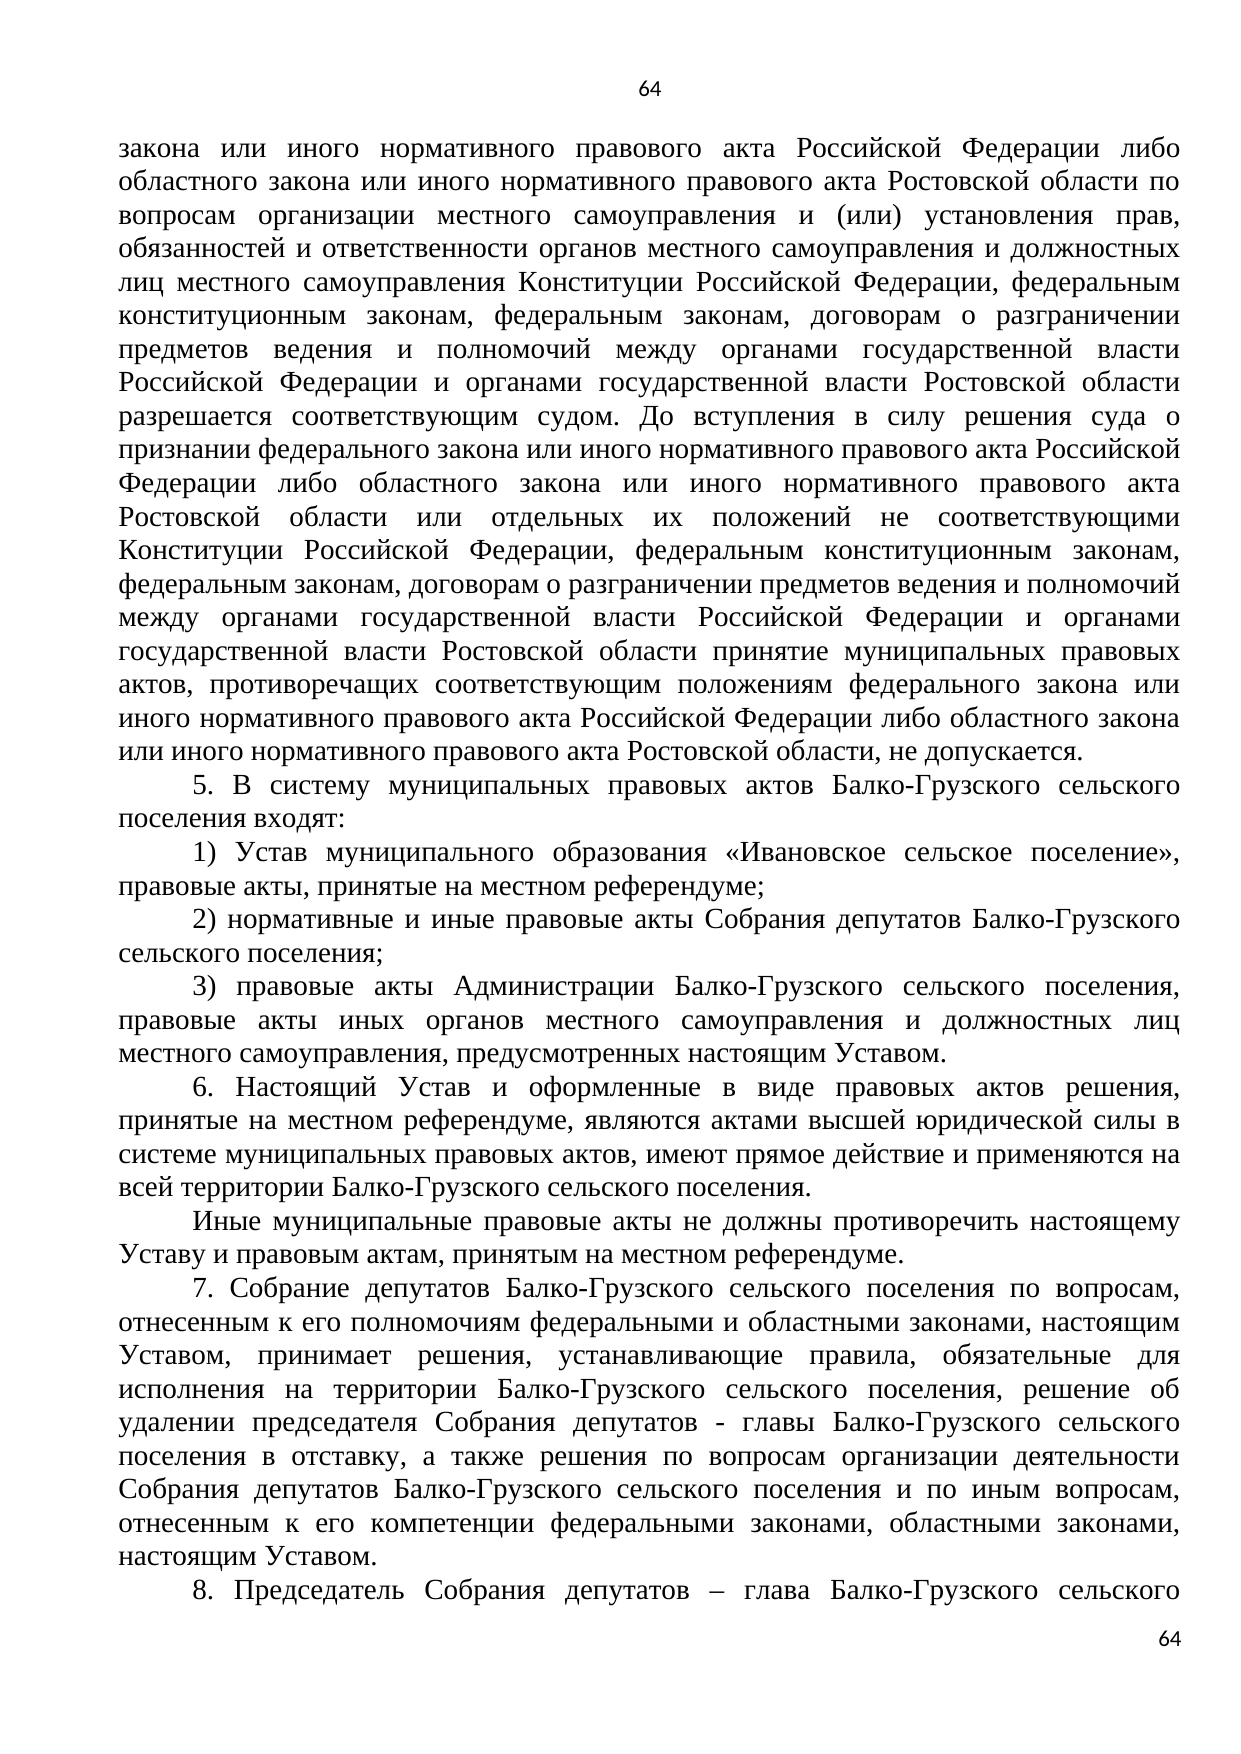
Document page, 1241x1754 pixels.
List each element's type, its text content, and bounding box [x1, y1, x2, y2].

text 2) нормативные и иные правовые акты Собрания депутатов Балко-Грузского сельского поселения; [118, 901, 1181, 968]
text 6. Настоящий Устав и оформленные в виде правовых актов решения, принятые на местном референдуме, являются актами высшей юридической силы в системе муниципальных правовых актов, имеют прямое действие и применяются на всей территории Балко-Грузского сельского поселения. [118, 1069, 1181, 1203]
text 7. Собрание депутатов Балко-Грузского сельского поселения по вопросам, отнесенным к его полномочиям федеральными и областными законами, настоящим Уставом, принимает решения, устанавливающие правила, обязательные для исполнения на территории Балко-Грузского сельского поселения, решение об удалении председателя Собрания депутатов - главы Балко-Грузского сельского поселения в отставку, а также решения по вопросам организации деятельности Собрания депутатов Балко-Грузского сельского поселения и по иным вопросам, отнесенным к его компетенции федеральными законами, областными законами, настоящим Уставом. [118, 1270, 1181, 1572]
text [118, 130, 1181, 767]
text Иные муниципальные правовые акты не должны противоречить настоящему Уставу и правовым актам, принятым на местном референдуме. [118, 1203, 1181, 1270]
text 3) правовые акты Администрации Балко-Грузского сельского поселения, правовые акты иных органов местного самоуправления и должностных лиц местного самоуправления, предусмотренных настоящим Уставом. [118, 968, 1181, 1069]
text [118, 1572, 1181, 1606]
text 5. В систему муниципальных правовых актов Балко-Грузского сельского поселения входят: [118, 767, 1181, 834]
text 1) Устав муниципального образования «Ивановское сельское поселение», правовые акты, принятые на местном референдуме; [118, 834, 1181, 901]
